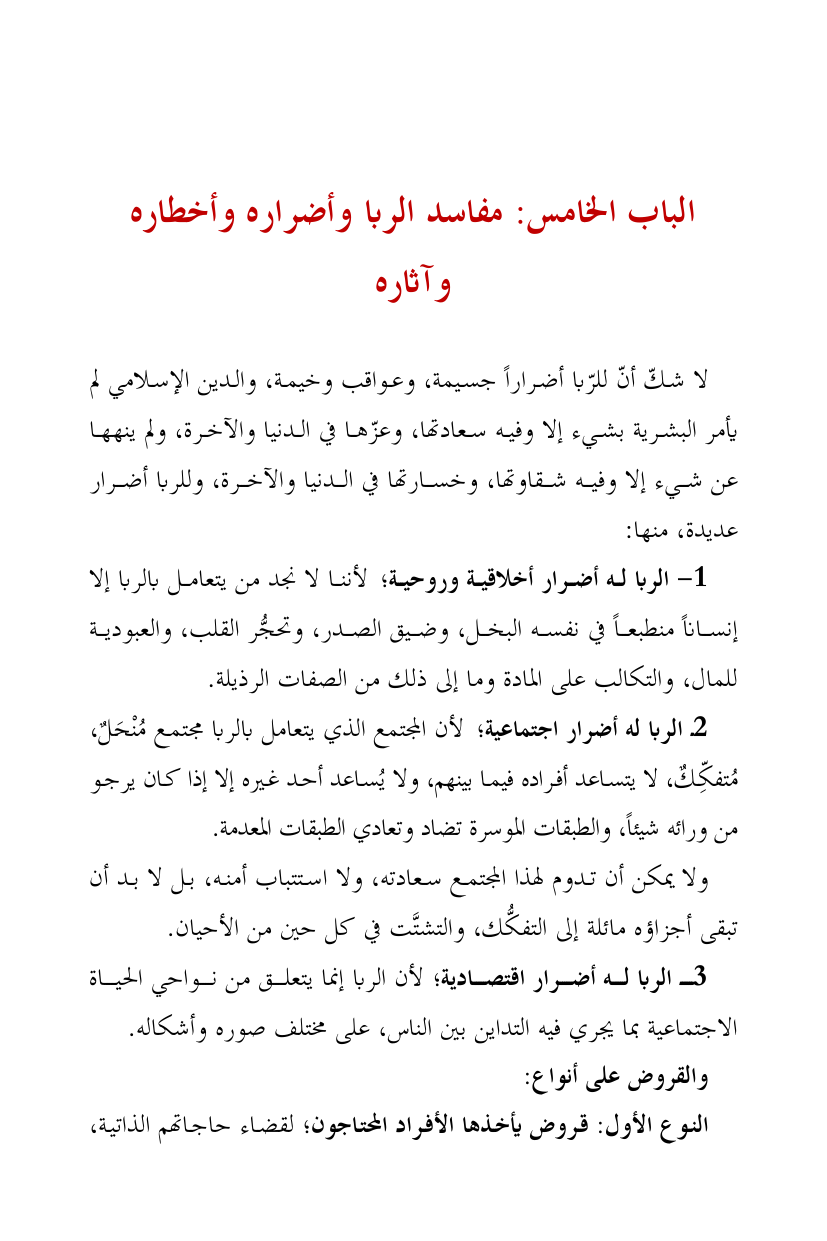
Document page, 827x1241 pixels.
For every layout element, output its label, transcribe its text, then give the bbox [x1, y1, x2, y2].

text الباب الخامس: مفاسد الربا وأضراره وأخطاره وآثاره [89, 178, 738, 319]
text والقروض على أنواع: [89, 1054, 738, 1102]
text لا شكّ أنّ للرّبا أضراراً جسيمة، وعواقب وخيمة، والدين الإسلامي لم يأمر البشرية بشيء إلا وفيه سعادتها، وعزّها في الدنيا والآخرة، ولم ينهها عن شيء إلا وفيه شقاوتها، وخسارتها في الدنيا والآخرة، وللربا أضرار عديدة، منها: [89, 357, 738, 556]
text 2ـ الربا له أضرار اجتماعية؛ لأن المجتمع الذي يتعامل بالربا مجتمع مُنْحَلٌ، مُتفكِّكٌ، لا يتساعد أفراده فيما بينهم، ولا يُساعد أحد غيره إلا إذا كان يرجو من ورائه شيئاً، والطبقات الموسرة تضاد وتعادي الطبقات المعدمة. [89, 705, 738, 854]
text 1- الربا له أضرار أخلاقية وروحية؛ لأننا لا نجد من يتعامل بالربا إلا إنساناً منطبعاً في نفسه البخل، وضيق الصدر، وتحجُّر القلب، والعبودية للمال، والتكالب على المادة وما إلى ذلك من الصفات الرذيلة. [89, 556, 738, 705]
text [89, 1102, 738, 1151]
text 3ـ الربا له أضرار اقتصادية؛ لأن الربا إنما يتعلق من نواحي الحياة الاجتماعية بما يجري فيه التداين بين الناس، على مختلف صوره وأشكاله. [89, 954, 738, 1054]
text ولا يمكن أن تدوم لهذا المجتمع سعادته، ولا استتباب أمنه، بل لا بد أن تبقى أجزاؤه مائلة إلى التفكُّك، والتشتَّت في كل حين من الأحيان. [89, 854, 738, 954]
